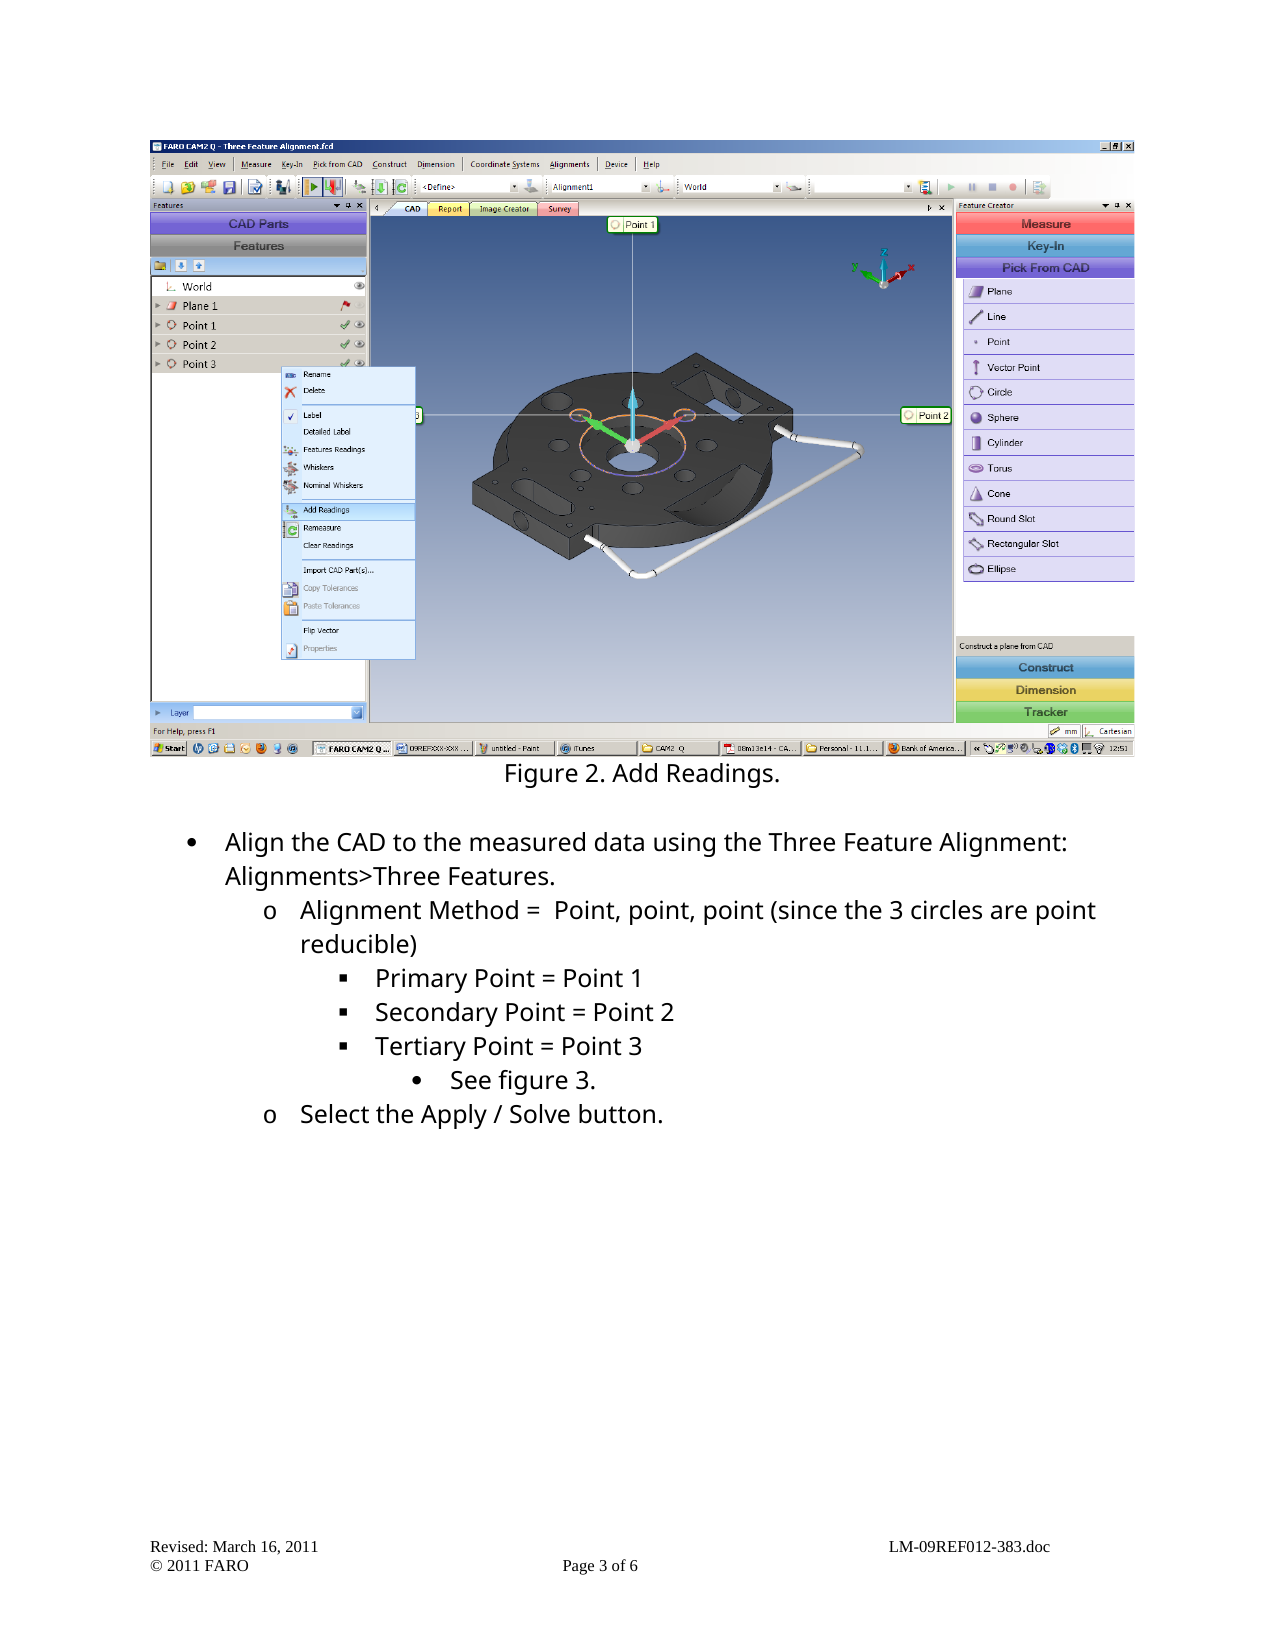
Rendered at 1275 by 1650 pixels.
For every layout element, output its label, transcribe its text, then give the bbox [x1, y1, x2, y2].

list Align the CAD to the measured data using the Three Feature Alignment: Alignments>Three Features. [187, 824, 1134, 892]
list See figure 3. [412, 1063, 1134, 1097]
list Alignment Method = Point, point, point (since the 3 circles are point reducible) [262, 892, 1134, 961]
picture [150, 140, 1135, 757]
list Secondary Point = Point 2 [337, 995, 1134, 1029]
list Tertiary Point = Point 3 [337, 1029, 1134, 1063]
list Select the Apply / Solve button. [262, 1097, 1134, 1131]
list Primary Point = Point 1 [337, 961, 1134, 995]
text Figure 2. Add Readings. [150, 757, 1134, 790]
